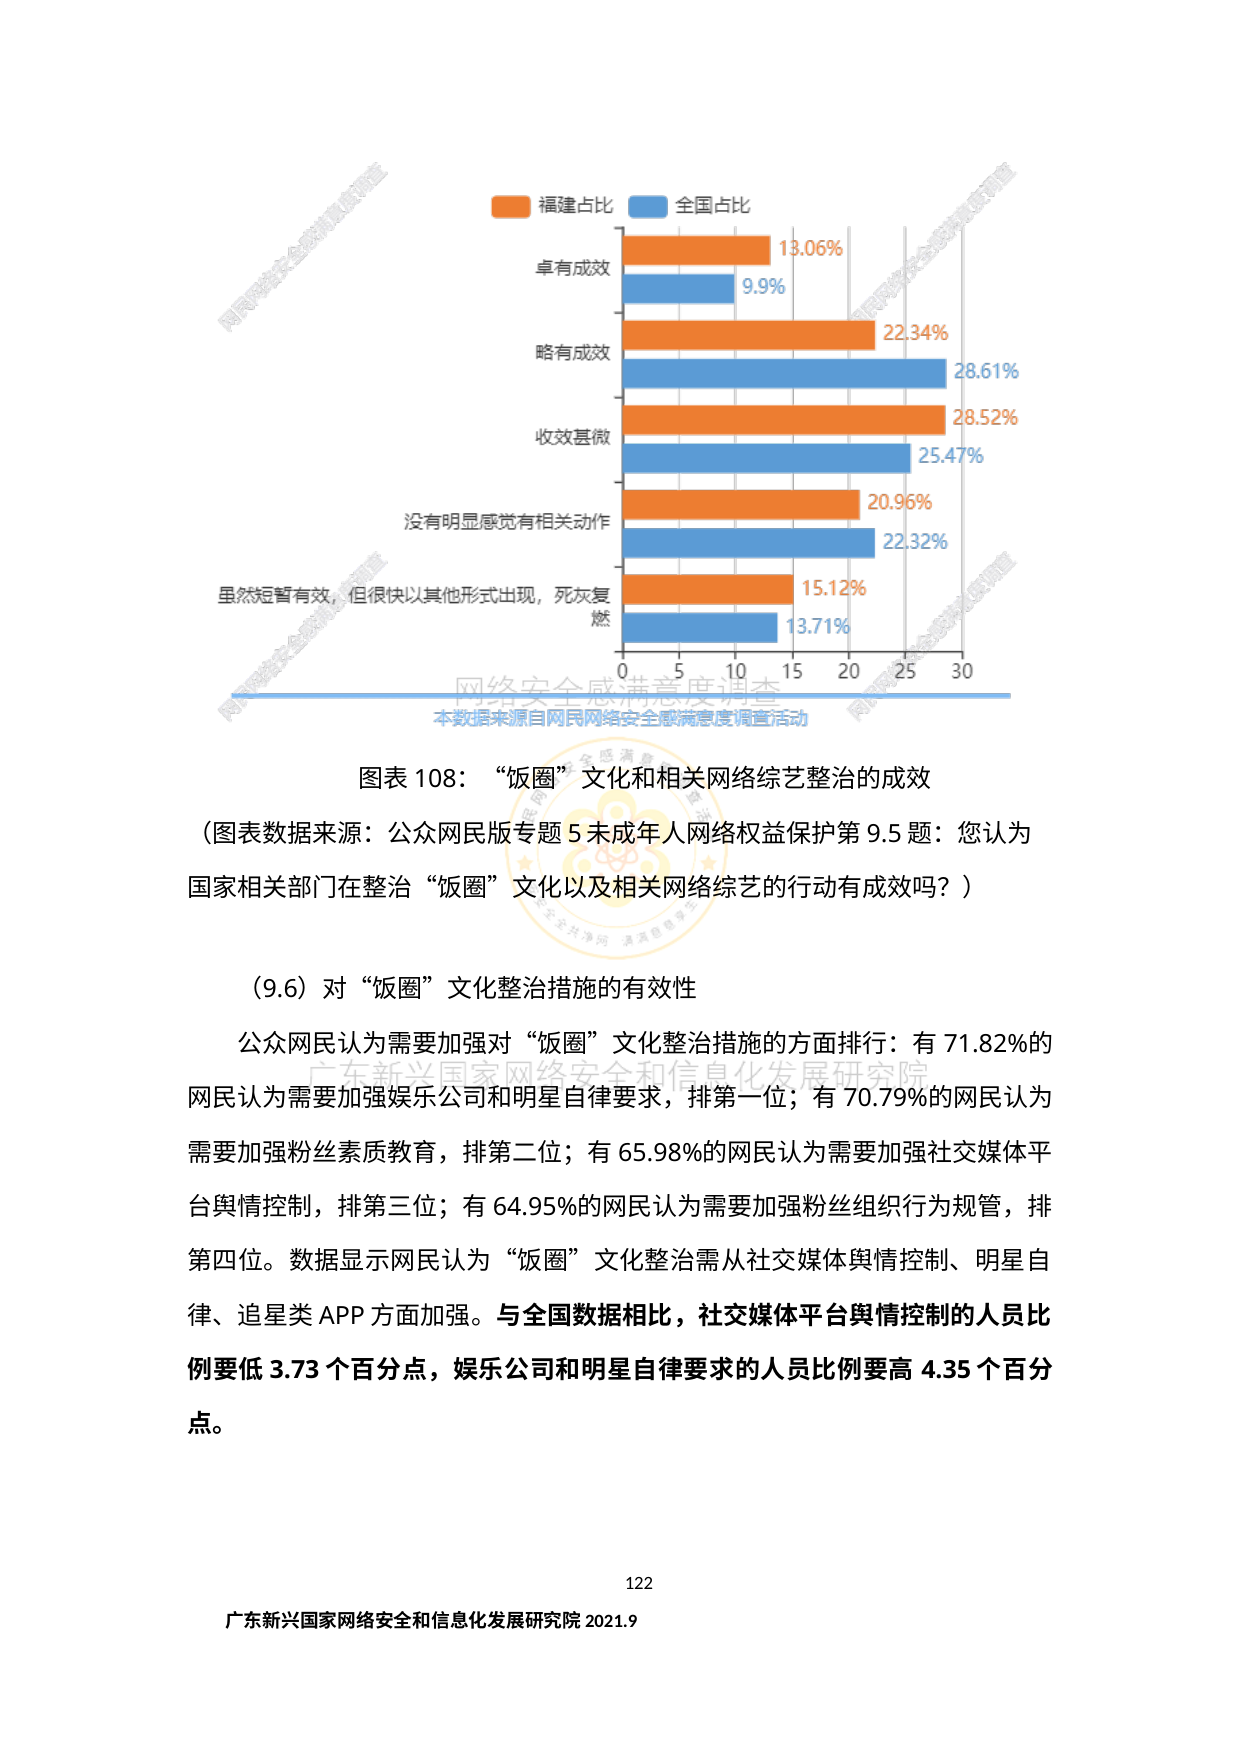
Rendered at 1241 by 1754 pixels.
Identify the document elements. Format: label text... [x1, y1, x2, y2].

text （9.6）对“饭圈”文化整治措施的有效性 [187, 969, 1053, 1005]
text 图表108：“饭圈”文化和相关网络综艺整治的成效 [187, 759, 1053, 795]
text （图表数据来源：公众网民版专题5未成年人网络权益保护第9.5题：您认为国家相关部门在整治“饭圈”文化以及相关网络综艺的行动有成效吗？） [187, 813, 1053, 904]
picture [202, 150, 1039, 744]
text 公众网民认为需要加强对“饭圈”文化整治措施的方面排行：有71.82%的网民认为需要加强娱乐公司和明星自律要求，排第一位；有70.79%的网民认为需要加强粉丝素质教育，排第二位；有65.98%的网民认为需要加强社交媒体平台舆情控制，排第三位；有64.95%的网民认为需要加强粉丝组织行为规管，排第四位。数据显示网民认为“饭圈”文化整治需从社交媒体舆情控制、明星自律、追星类APP方面加强。与全国数据相比，社交媒体平台舆情控制的人员比例要低3.73个百分点，娱乐公司和明星自律要求的人员比例要高4.35个百分点。 [187, 1023, 1053, 1440]
